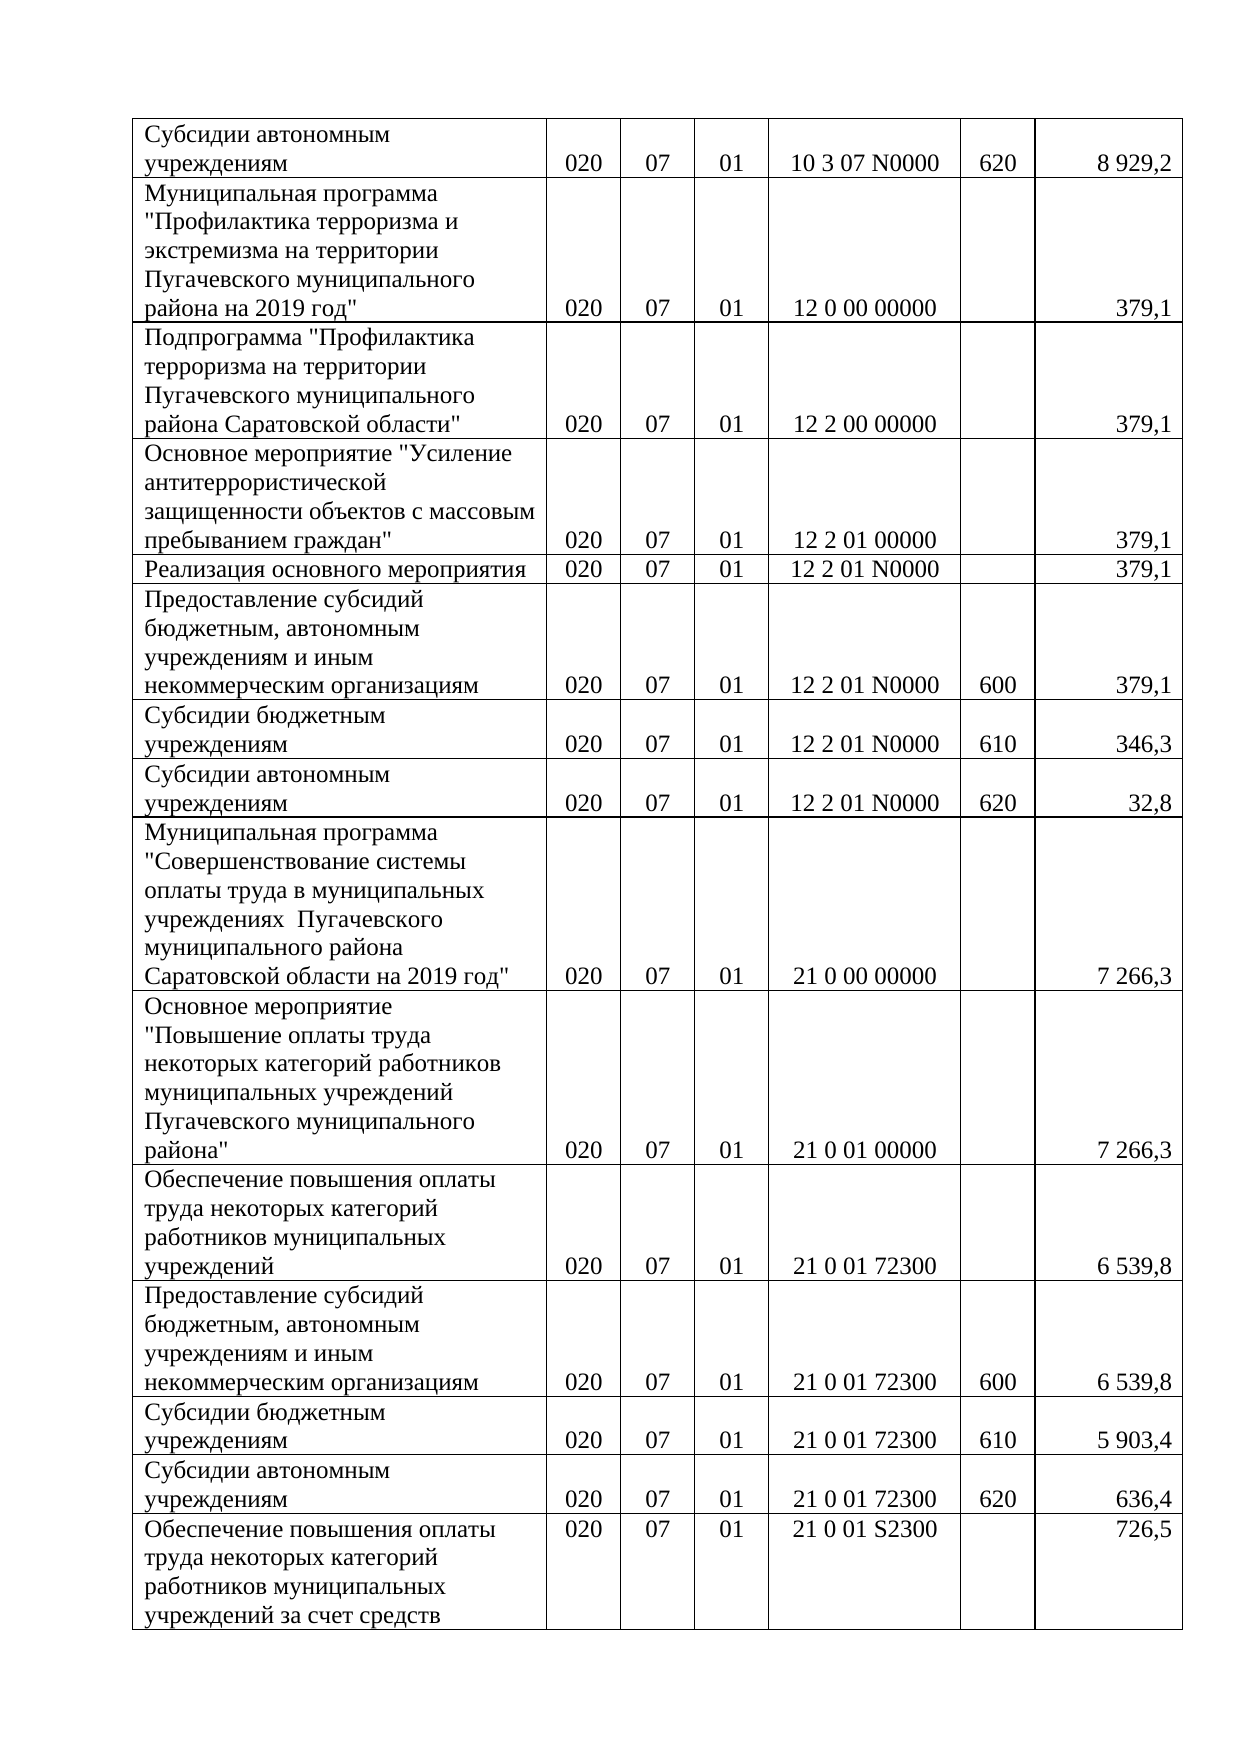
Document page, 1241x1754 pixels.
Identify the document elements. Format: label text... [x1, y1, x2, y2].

table_cell 6 539,8 [1036, 1281, 1182, 1396]
table_cell 600 [961, 1281, 1034, 1396]
table_cell 07 [621, 1281, 694, 1396]
table_cell [961, 818, 1034, 990]
table_cell 379,1 [1036, 439, 1182, 553]
table_cell 01 [695, 991, 768, 1163]
table_cell 21 0 00 00000 [769, 818, 960, 990]
table_cell Реализация основного мероприятия [133, 555, 546, 583]
table_cell 10 3 07 N0000 [769, 119, 960, 177]
table_cell 020 [547, 1397, 620, 1454]
table_cell 01 [695, 1455, 768, 1513]
table_cell 6 539,8 [1036, 1165, 1182, 1279]
table_cell Субсидии бюджетным учреждениям [133, 700, 546, 758]
table_cell 12 2 01 N0000 [769, 700, 960, 758]
table_cell [961, 1165, 1034, 1279]
table_cell 8 929,2 [1036, 119, 1182, 177]
table_cell 020 [547, 1165, 620, 1279]
table_cell 7 266,3 [1036, 818, 1182, 990]
table_cell 01 [695, 818, 768, 990]
table_cell 01 [695, 584, 768, 699]
table_cell 020 [547, 323, 620, 437]
table_cell 620 [961, 119, 1034, 177]
table_cell 07 [621, 818, 694, 990]
table_cell 07 [621, 119, 694, 177]
table_cell 07 [621, 555, 694, 583]
table_cell 07 [621, 584, 694, 699]
table_cell 12 2 01 00000 [769, 439, 960, 553]
table_cell 01 [695, 759, 768, 816]
table_cell 020 [547, 555, 620, 583]
table_cell [961, 991, 1034, 1163]
table_cell 020 [547, 439, 620, 553]
table_cell 600 [961, 584, 1034, 699]
table_cell Муниципальная программа "Профилактика терроризма и экстремизма на территории Пугачевского муниципального района на 2019 год" [133, 178, 546, 321]
table_cell 01 [695, 1281, 768, 1396]
table_cell 07 [621, 1397, 694, 1454]
table_cell 01 [695, 700, 768, 758]
table_cell 21 0 01 72300 [769, 1455, 960, 1513]
table_cell 07 [621, 700, 694, 758]
table_cell Субсидии автономным учреждениям [133, 119, 546, 177]
table_cell 379,1 [1036, 178, 1182, 321]
table_cell 020 [547, 1281, 620, 1396]
table_cell 5 903,4 [1036, 1397, 1182, 1454]
table_cell 01 [695, 178, 768, 321]
table_cell 620 [961, 759, 1034, 816]
table_cell 07 [621, 1455, 694, 1513]
table_cell 07 [621, 323, 694, 437]
table_cell 379,1 [1036, 584, 1182, 699]
table_cell 726,5 [1036, 1514, 1182, 1629]
table_cell 346,3 [1036, 700, 1182, 758]
table_cell 636,4 [1036, 1455, 1182, 1513]
table_cell 21 0 01 72300 [769, 1281, 960, 1396]
table_cell Предоставление субсидий бюджетным, автономным учреждениям и иным некоммерческим организациям [133, 1281, 546, 1396]
table_cell [961, 178, 1034, 321]
table_cell Субсидии автономным учреждениям [133, 1455, 546, 1513]
table_cell 020 [547, 119, 620, 177]
table_cell 020 [547, 1514, 620, 1629]
table_cell 020 [547, 991, 620, 1163]
table_cell 7 266,3 [1036, 991, 1182, 1163]
table_cell 01 [695, 555, 768, 583]
table_cell 020 [547, 584, 620, 699]
table_cell 07 [621, 178, 694, 321]
table_cell [961, 555, 1034, 583]
table_cell Предоставление субсидий бюджетным, автономным учреждениям и иным некоммерческим организациям [133, 584, 546, 699]
table_cell 12 0 00 00000 [769, 178, 960, 321]
table_cell [961, 323, 1034, 437]
table_cell 610 [961, 1397, 1034, 1454]
table_cell 07 [621, 439, 694, 553]
table_cell 379,1 [1036, 323, 1182, 437]
table_cell 12 2 00 00000 [769, 323, 960, 437]
table_cell 01 [695, 1514, 768, 1629]
table_cell [961, 439, 1034, 553]
table_cell 07 [621, 1514, 694, 1629]
table_cell Субсидии автономным учреждениям [133, 759, 546, 816]
table_cell [961, 1514, 1034, 1629]
table_cell 020 [547, 178, 620, 321]
table_cell 07 [621, 991, 694, 1163]
table_cell 020 [547, 818, 620, 990]
table_cell Основное мероприятие "Повышение оплаты труда некоторых категорий работников муниципальных учреждений Пугачевского муниципального района" [133, 991, 546, 1163]
table_cell 020 [547, 700, 620, 758]
table_cell 21 0 01 S2300 [769, 1514, 960, 1629]
table_cell 07 [621, 759, 694, 816]
table_cell 01 [695, 323, 768, 437]
table_cell Обеспечение повышения оплаты труда некоторых категорий работников муниципальных учреждений [133, 1165, 546, 1279]
table_cell 32,8 [1036, 759, 1182, 816]
table_cell Субсидии бюджетным учреждениям [133, 1397, 546, 1454]
table_cell 01 [695, 1397, 768, 1454]
table_cell 379,1 [1036, 555, 1182, 583]
table_cell 07 [621, 1165, 694, 1279]
table_cell 01 [695, 1165, 768, 1279]
table_cell 12 2 01 N0000 [769, 759, 960, 816]
table_cell 620 [961, 1455, 1034, 1513]
table_cell 01 [695, 439, 768, 553]
table_cell Муниципальная программа "Совершенствование системы оплаты труда в муниципальных учреждениях Пугачевского муниципального района Саратовской области на 2019 год" [133, 818, 546, 990]
table_cell Основное мероприятие "Усиление антитеррористической защищенности объектов с массовым пребыванием граждан" [133, 439, 546, 553]
table_cell 21 0 01 72300 [769, 1165, 960, 1279]
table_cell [133, 1514, 546, 1629]
table_cell 21 0 01 72300 [769, 1397, 960, 1454]
table_cell 21 0 01 00000 [769, 991, 960, 1163]
table_cell Подпрограмма "Профилактика терроризма на территории Пугачевского муниципального района Саратовской области" [133, 323, 546, 437]
table_cell 020 [547, 759, 620, 816]
table_cell 12 2 01 N0000 [769, 584, 960, 699]
table_cell 12 2 01 N0000 [769, 555, 960, 583]
table_cell 01 [695, 119, 768, 177]
table_cell 020 [547, 1455, 620, 1513]
table_cell 610 [961, 700, 1034, 758]
